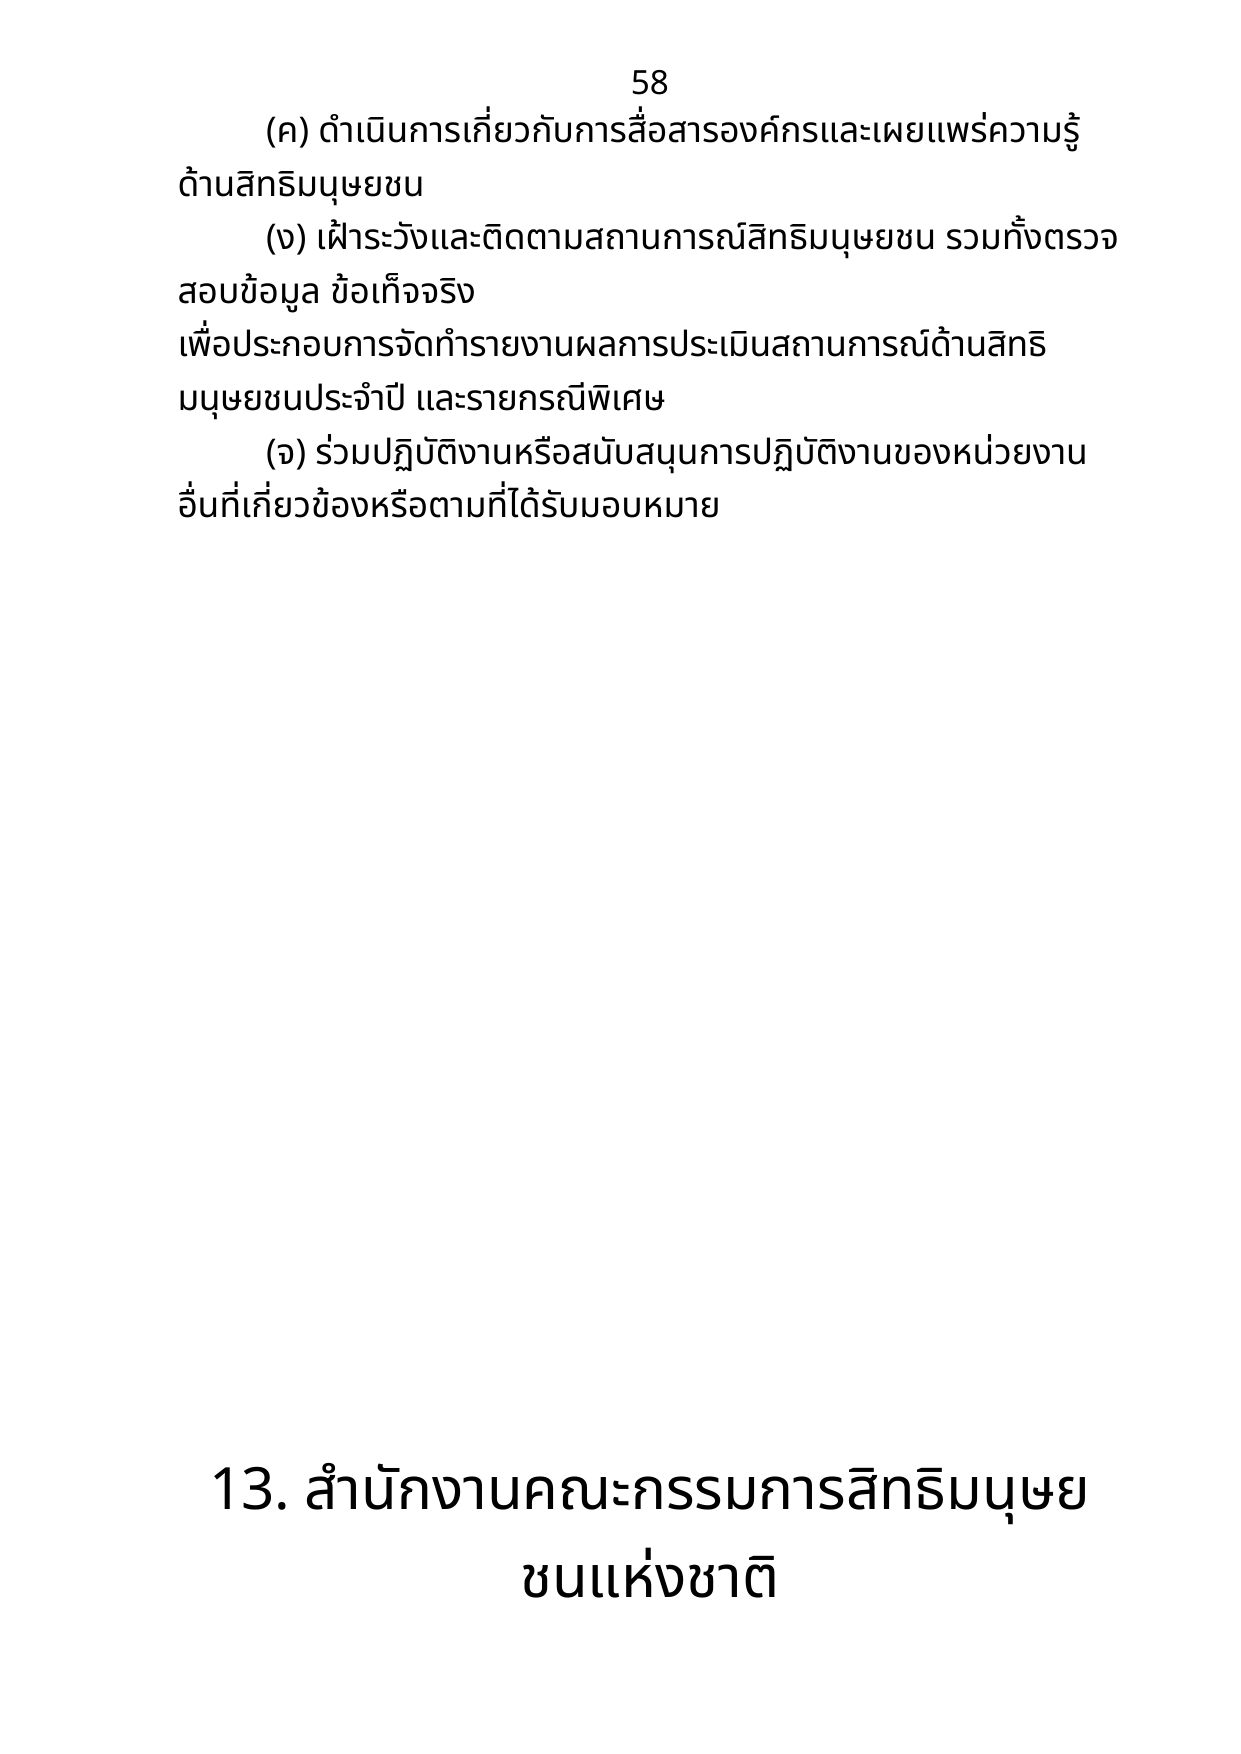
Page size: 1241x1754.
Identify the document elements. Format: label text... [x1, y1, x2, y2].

text (ง) เฝ้าระวังและติดตามสถานการณ์สิทธิมนุษยชน รวมทั้งตรวจสอบข้อมูล ข้อเท็จจริง เพื่อประกอบการจัดทำรายงานผลการประเมินสถานการณ์ด้านสิทธิมนุษยชนประจำปี และรายกรณีพิเศษ [177, 212, 1122, 426]
text (ค) ดำเนินการเกี่ยวกับการสื่อสารองค์กรและเผยแพร่ความรู้ด้านสิทธิมนุษยชน [177, 104, 1122, 212]
text 13. สำนักงานคณะกรรมการสิทธิมนุษยชนแห่งชาติ [177, 1447, 1122, 1624]
text (จ) ร่วมปฏิบัติงานหรือสนับสนุนการปฏิบัติงานของหน่วยงานอื่นที่เกี่ยวข้องหรือตามที่ได้รับมอบหมาย [177, 426, 1122, 534]
